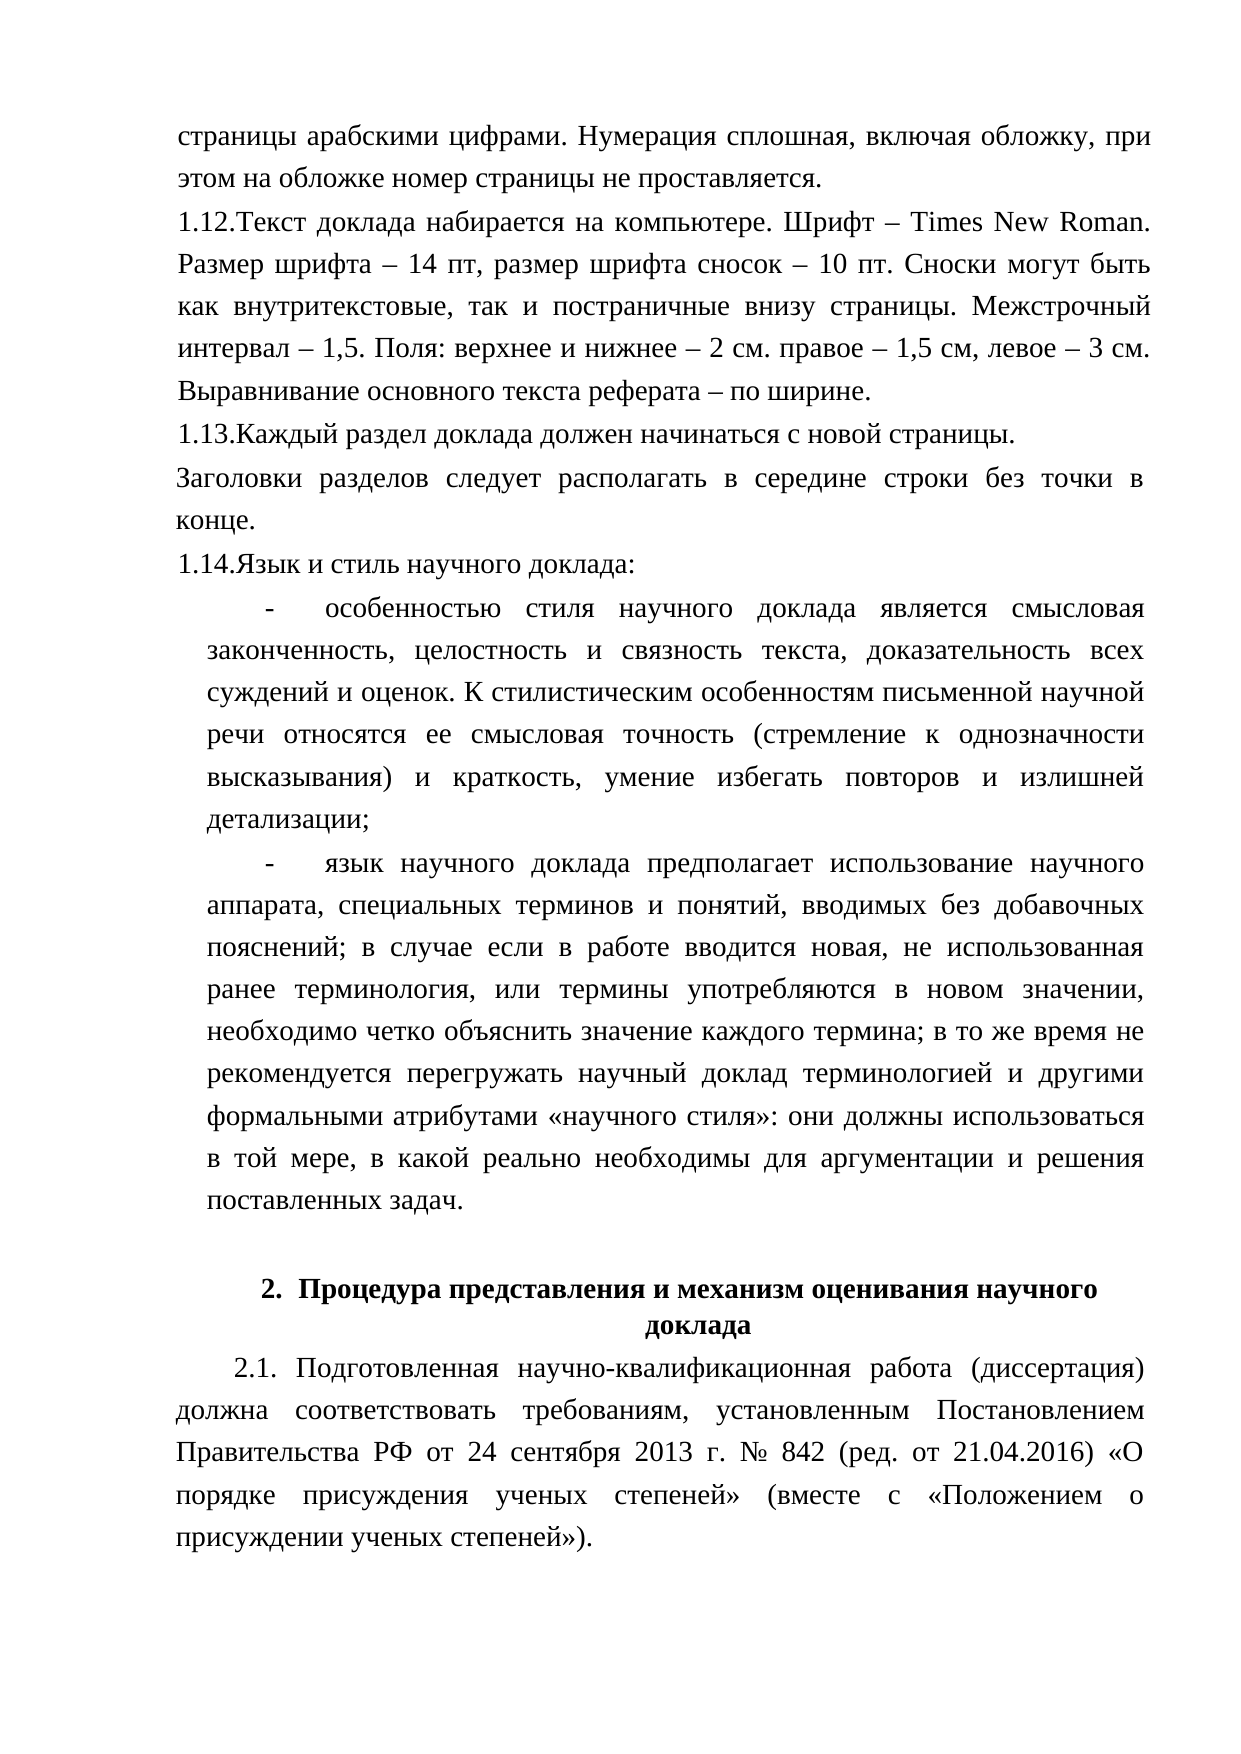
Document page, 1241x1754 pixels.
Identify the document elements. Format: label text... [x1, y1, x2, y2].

text 1.12.Текст доклада набирается на компьютере. Шрифт – Times New Roman. Размер шрифта – 14 пт, размер шрифта сносок – 10 пт. Сноски могут быть как внутритекстовые, так и постраничные внизу страницы. Межстрочный интервал – 1,5. Поля: верхнее и нижнее – 2 см. правое – 1,5 см, левое – 3 см. Выравнивание основного текста реферата – по ширине. [177, 204, 1152, 406]
list особенностью стиля научного доклада является смысловая законченность, целостность и связность текста, доказательность всех суждений и оценок. К стилистическим особенностям письменной научной речи относятся ее смысловая точность (стремление к однозначности высказывания) и краткость, умение избегать повторов и излишней детализации; [207, 590, 1145, 834]
list язык научного доклада предполагает использование научного аппарата, специальных терминов и понятий, вводимых без добавочных пояснений; в случае если в работе вводится новая, не использованная ранее терминология, или термины употребляются в новом значении, необходимо четко объяснить значение каждого термина; в то же время не рекомендуется перегружать научный доклад терминологией и другими формальными атрибутами «научного стиля»: они должны использоваться в той мере, в какой реально необходимы для аргументации и решения поставленных задач. [207, 845, 1145, 1216]
text 2.1. Подготовленная научно-квалификационная работа (диссертация) должна соответствовать требованиям, установленным Постановлением Правительства РФ от 24 сентября 2013 г. № 842 (ред. от 21.04.2016) «О порядке присуждения ученых степеней» (вместе с «Положением о присуждении ученых степеней»). [176, 1350, 1145, 1552]
text 1.14.Язык и стиль научного доклада: [177, 546, 1145, 580]
text 1.13.Каждый раздел доклада должен начинаться с новой страницы. [177, 417, 1145, 450]
subtitle Процедура представления и механизм оценивания научного доклада [215, 1271, 1144, 1341]
text Заголовки разделов следует располагать в середине строки без точки в конце. [176, 460, 1145, 536]
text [177, 118, 1152, 194]
